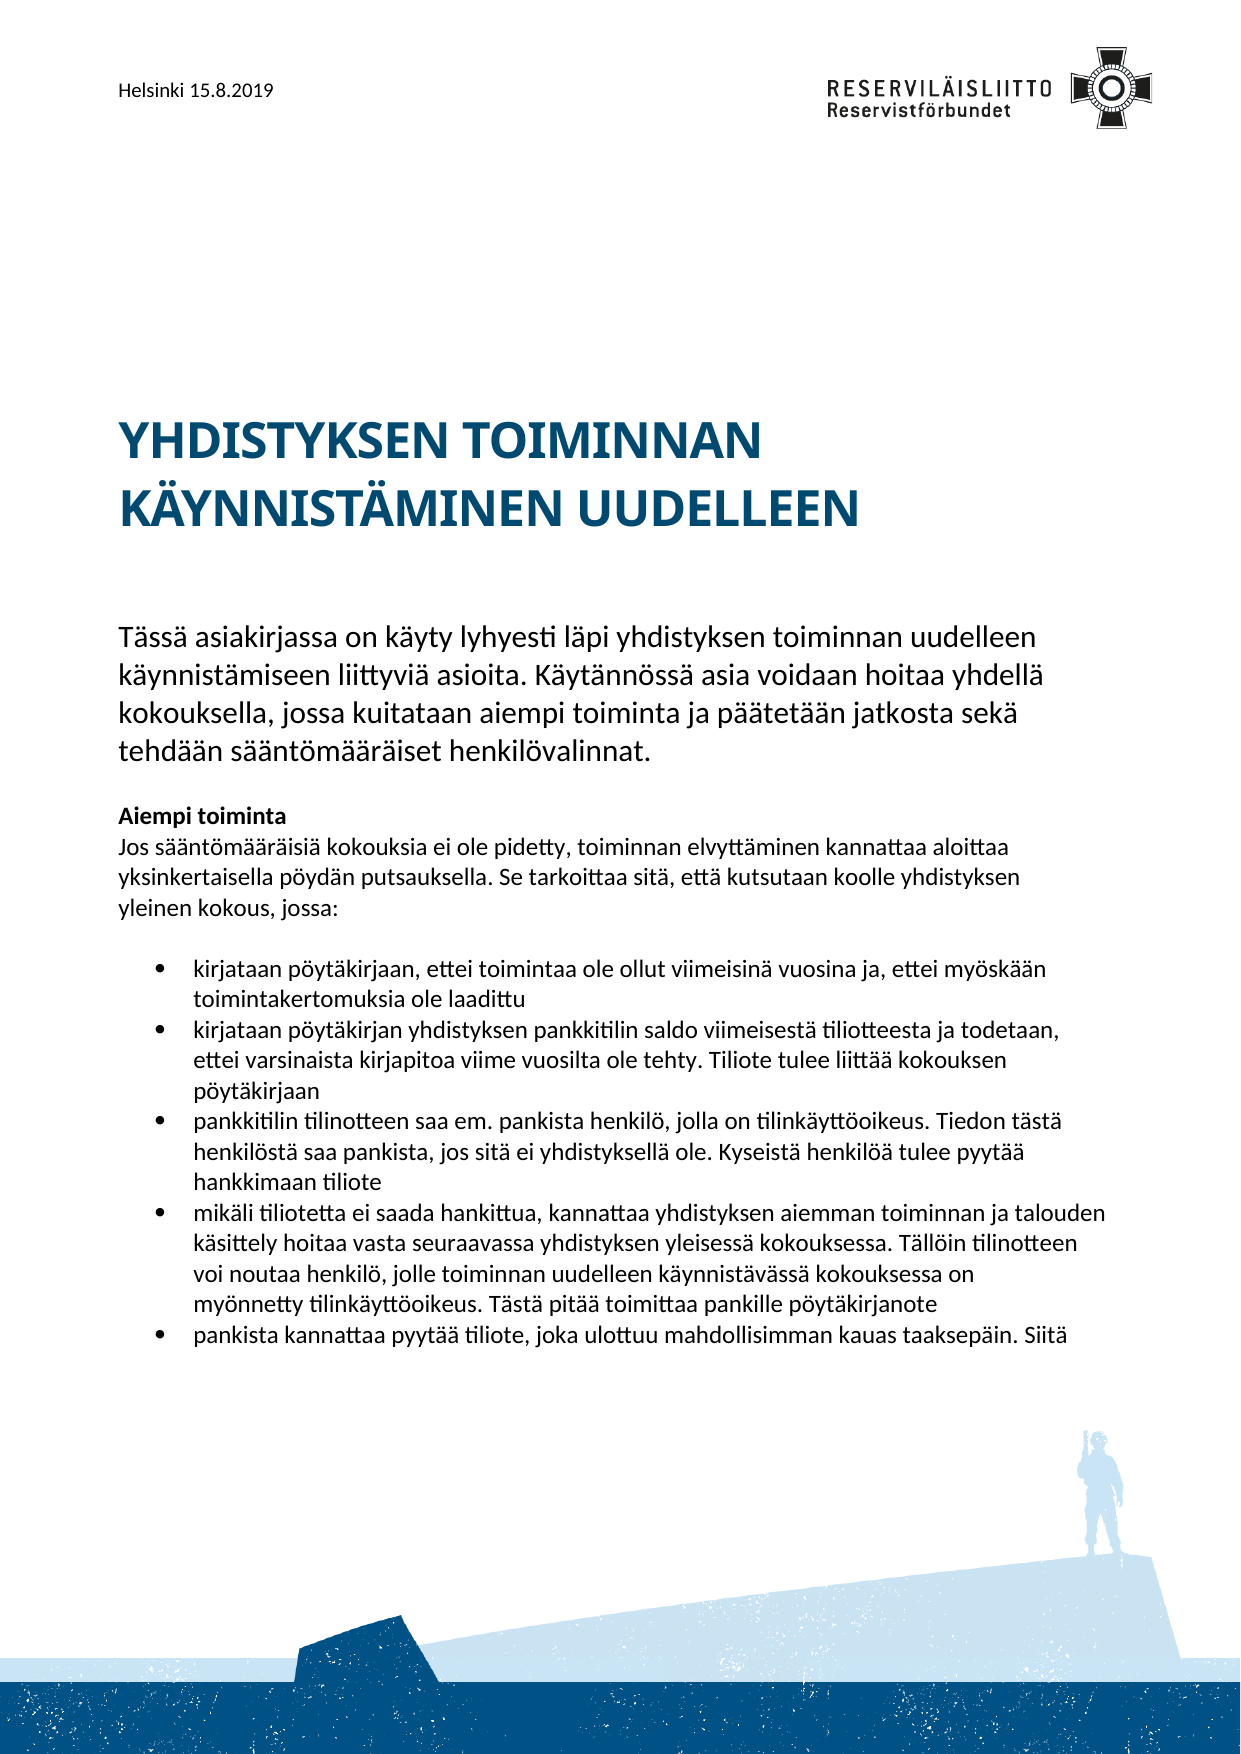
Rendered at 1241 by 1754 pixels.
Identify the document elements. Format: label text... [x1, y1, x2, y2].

text Tässä asiakirjassa on käyty lyhyesti läpi yhdistyksen toiminnan uudelleen käynnistämiseen liittyviä asioita. Käytännössä asia voidaan hoitaa yhdellä kokouksella, jossa kuitataan aiempi toiminta ja päätetään jatkosta sekä tehdään sääntömääräiset henkilövalinnat. [118, 617, 1122, 770]
list kirjataan pöytäkirjaan, ettei toimintaa ole ollut viimeisinä vuosina ja, ettei myöskään [156, 953, 1122, 983]
text Aiempi toiminta [118, 800, 1122, 831]
list hankkimaan tiliote [193, 1166, 1122, 1197]
list pankkitilin tilinotteen saa em. pankista henkilö, jolla on tilinkäyttöoikeus. Tiedon tästä [156, 1105, 1122, 1136]
list henkilöstä saa pankista, jos sitä ei yhdistyksellä ole. Kyseistä henkilöä tulee pyytää [193, 1136, 1122, 1166]
list pankista kannattaa pyytää tiliote, joka ulottuu mahdollisimman kauas taaksepäin. Siitä [156, 1319, 1122, 1349]
list kirjataan pöytäkirjan yhdistyksen pankkitilin saldo viimeisestä tiliotteesta ja todetaan, [156, 1014, 1122, 1044]
list toimintakertomuksia ole laadittu [193, 983, 1122, 1014]
picture [0, 1370, 1241, 1754]
list myönnetty tilinkäyttöoikeus. Tästä pitää toimittaa pankille pöytäkirjanote [193, 1288, 1122, 1319]
list käsittely hoitaa vasta seuraavassa yhdistyksen yleisessä kokouksessa. Tällöin tilinotteen [193, 1227, 1122, 1258]
picture [828, 47, 1153, 129]
list ettei varsinaista kirjapitoa viime vuosilta ole tehty. Tiliote tulee liittää kokouksen [193, 1044, 1122, 1075]
list voi noutaa henkilö, jolle toiminnan uudelleen käynnistävässä kokouksessa on [193, 1258, 1122, 1288]
list mikäli tiliotetta ei saada hankittua, kannattaa yhdistyksen aiemman toiminnan ja talouden [156, 1197, 1122, 1227]
list pöytäkirjaan [193, 1075, 1122, 1105]
title YHDISTYKSEN TOIMINNAN KÄYNNISTÄMINEN UUDELLEEN [118, 405, 1122, 541]
text yleinen kokous, jossa: [118, 892, 1122, 922]
text yksinkertaisella pöydän putsauksella. Se tarkoittaa sitä, että kutsutaan koolle yhdistyksen [118, 861, 1122, 892]
text Jos sääntömääräisiä kokouksia ei ole pidetty, toiminnan elvyttäminen kannattaa aloittaa [118, 831, 1122, 861]
